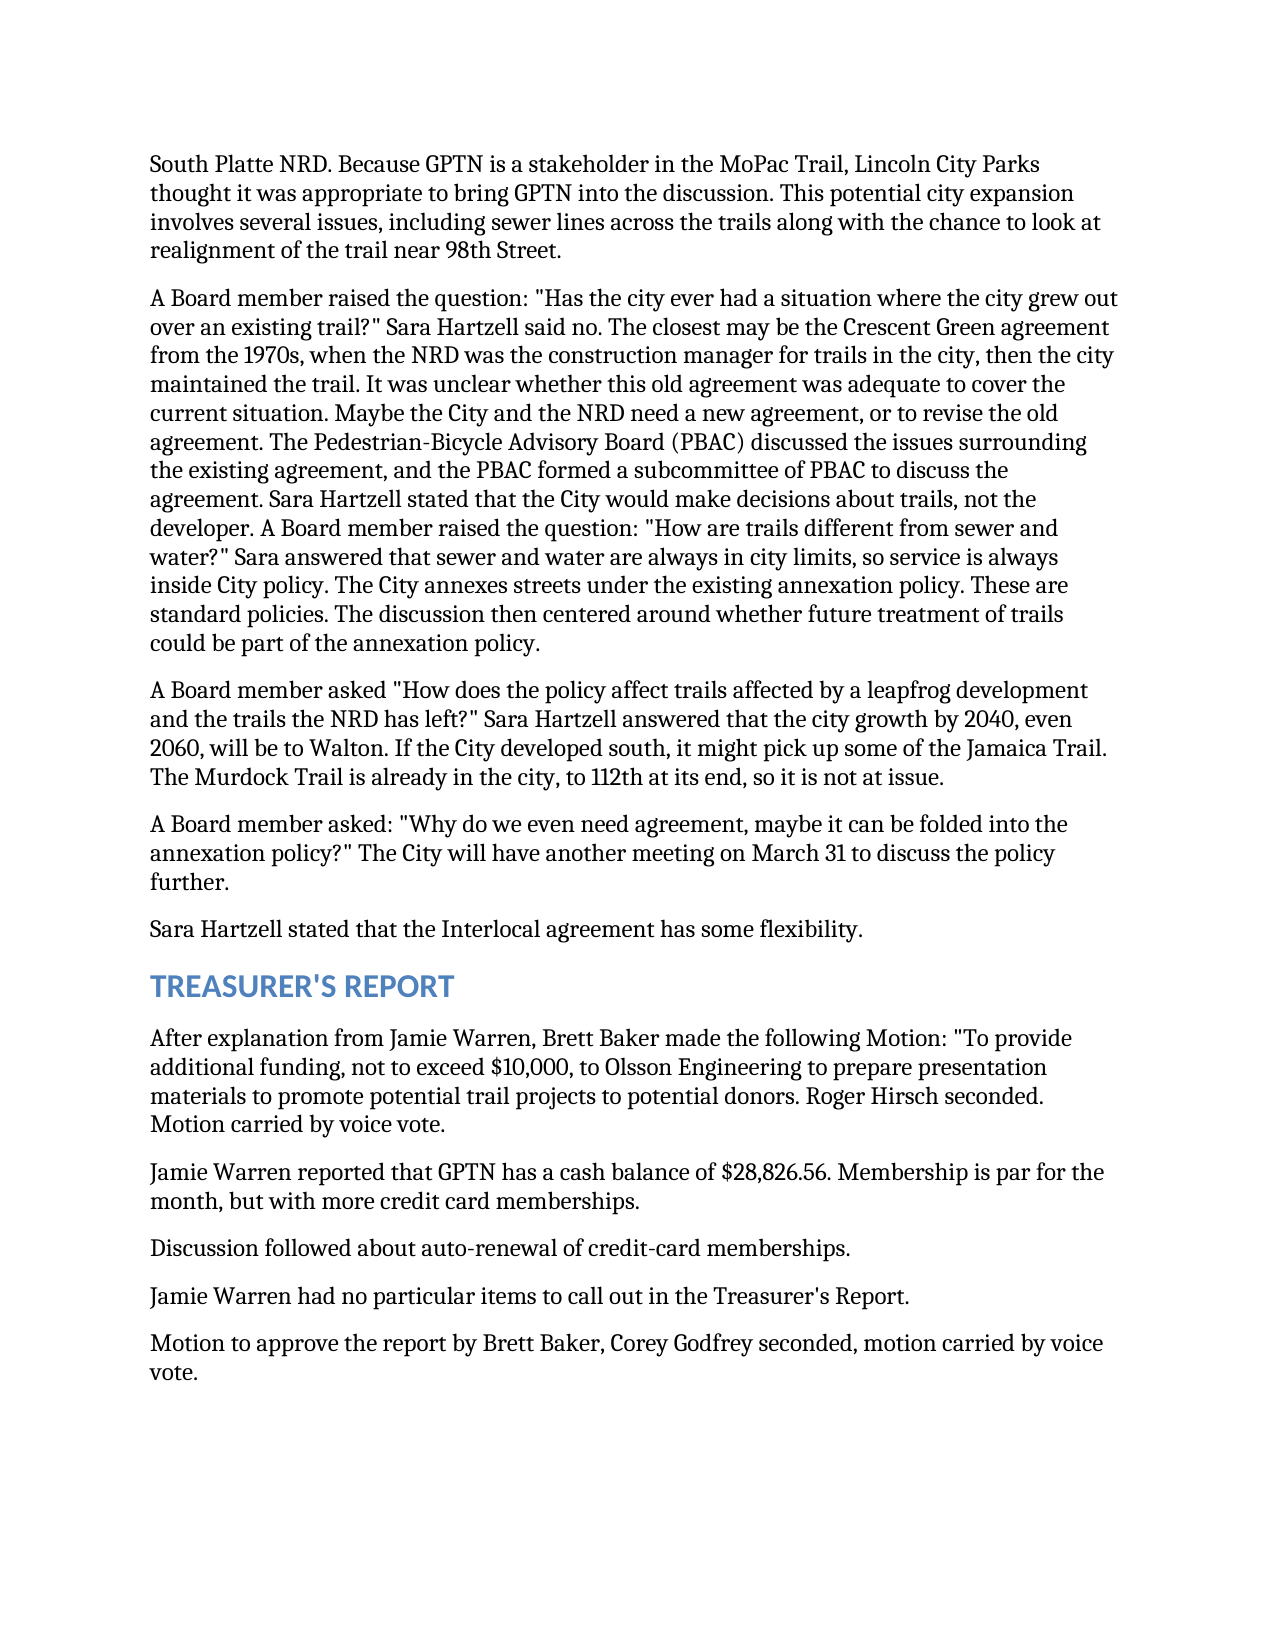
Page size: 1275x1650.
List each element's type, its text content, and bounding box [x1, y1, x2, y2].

text Jamie Warren had no particular items to call out in the Treasurer's Report. [150, 1282, 1125, 1310]
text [150, 150, 1125, 265]
text Motion to approve the report by Brett Baker, Corey Godfrey seconded, motion carried by voice vote. [150, 1329, 1125, 1387]
text Jamie Warren reported that GPTN has a cash balance of $28,826.56. Membership is par for the month, but with more credit card memberships. [150, 1158, 1125, 1215]
text A Board member asked: "Why do we even need agreement, maybe it can be folded into the annexation policy?" The City will have another meeting on March 31 to discuss the policy further. [150, 810, 1125, 896]
text Discussion followed about auto-renewal of credit-card memberships. [150, 1234, 1125, 1263]
text A Board member asked "How does the policy affect trails affected by a leapfrog development and the trails the NRD has left?" Sara Hartzell answered that the city growth by 2040, even 2060, will be to Walton. If the City developed south, it might pick up some of the Jamaica Trail. The Murdock Trail is already in the city, to 112th at its end, so it is not at issue. [150, 676, 1125, 791]
text A Board member raised the question: "Has the city ever had a situation where the city grew out over an existing trail?" Sara Hartzell said no. The closest may be the Crescent Green agreement from the 1970s, when the NRD was the construction manager for trails in the city, then the city maintained the trail. It was unclear whether this old agreement was adequate to cover the current situation. Maybe the City and the NRD need a new agreement, or to revise the old agreement. The Pedestrian-Bicycle Advisory Board (PBAC) discussed the issues surrounding the existing agreement, and the PBAC formed a subcommittee of PBAC to discuss the agreement. Sara Hartzell stated that the City would make decisions about trails, not the developer. A Board member raised the question: "How are trails different from sewer and water?" Sara answered that sewer and water are always in city limits, so service is always inside City policy. The City annexes streets under the existing annexation policy. These are standard policies. The discussion then centered around whether future treatment of trails could be part of the annexation policy. [150, 284, 1125, 657]
text After explanation from Jamie Warren, Brett Baker made the following Motion: "To provide additional funding, not to exceed $10,000, to Olsson Engineering to prepare presentation materials to promote potential trail projects to potential donors. Roger Hirsch seconded. Motion carried by voice vote. [150, 1024, 1125, 1139]
text Sara Hartzell stated that the Interlocal agreement has some flexibility. [150, 915, 1125, 944]
subtitle TREASURER'S REPORT [150, 964, 1125, 1005]
